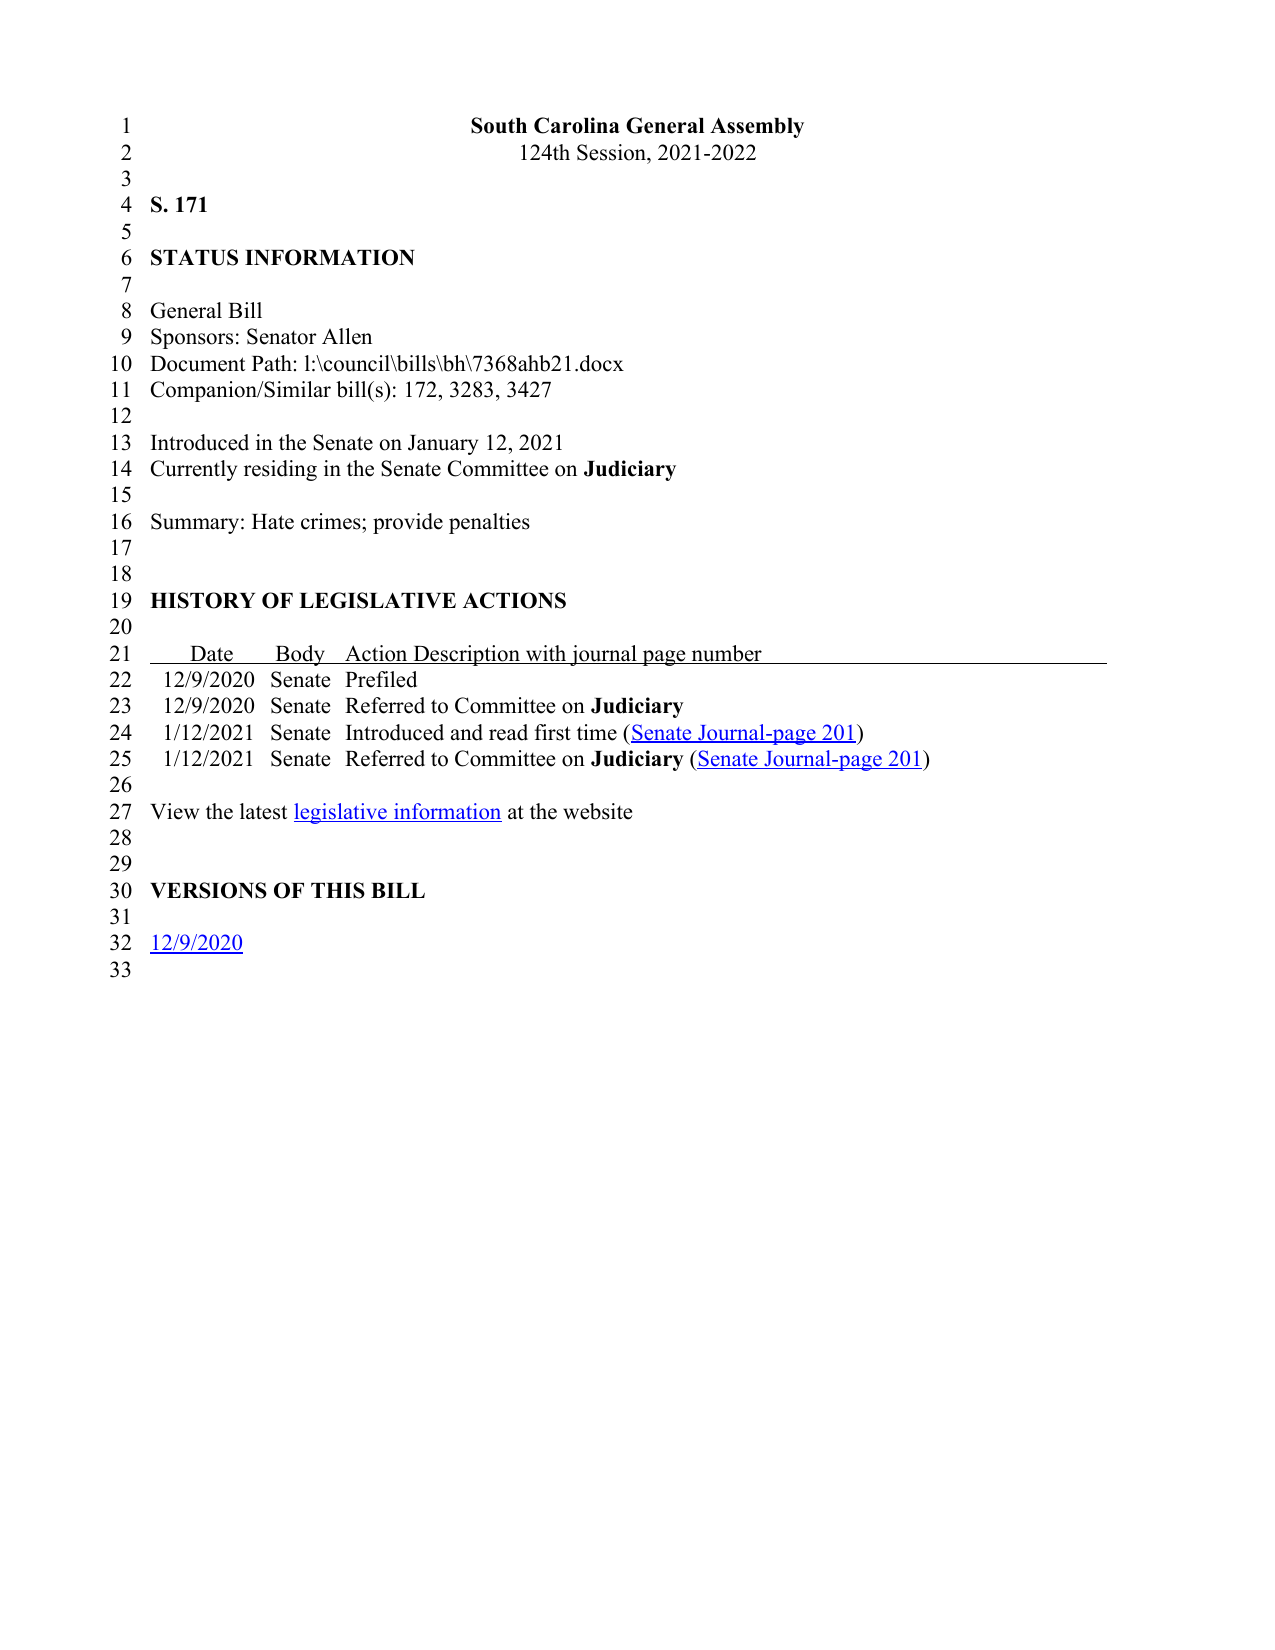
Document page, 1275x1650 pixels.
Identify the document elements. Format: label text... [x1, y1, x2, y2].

text 12/9/2020 Senate Referred to Committee on Judiciary [150, 692, 1125, 719]
text South Carolina General Assembly [150, 112, 1125, 139]
text General Bill [150, 297, 1125, 323]
text Summary: Hate crimes; provide penalties [150, 508, 1125, 534]
text Currently residing in the Senate Committee on Judiciary [150, 455, 1125, 481]
text 12/9/2020 Senate Prefiled [150, 666, 1125, 692]
text HISTORY OF LEGISLATIVE ACTIONS [150, 587, 1125, 613]
text Sponsors: Senator Allen [150, 323, 1125, 350]
text 1/12/2021 Senate Introduced and read first time (Senate Journal-page 201) [150, 719, 1125, 745]
text VERSIONS OF THIS BILL [150, 877, 1125, 903]
text View the latest legislative information at the website [150, 798, 1125, 824]
text 1/12/2021 Senate Referred to Committee on Judiciary (Senate Journal-page 201) [150, 745, 1125, 771]
text 124th Session, 2021-2022 [150, 139, 1125, 165]
text Date Body Action Description with journal page number [150, 639, 1125, 666]
text S. 171 [150, 192, 1125, 218]
text Document Path: l:\council\bills\bh\7368ahb21.docx [150, 350, 1125, 376]
text Companion/Similar bill(s): 172, 3283, 3427 [150, 376, 1125, 402]
text Introduced in the Senate on January 12, 2021 [150, 429, 1125, 455]
text STATUS INFORMATION [150, 244, 1125, 271]
text 12/9/2020 [150, 929, 1125, 956]
